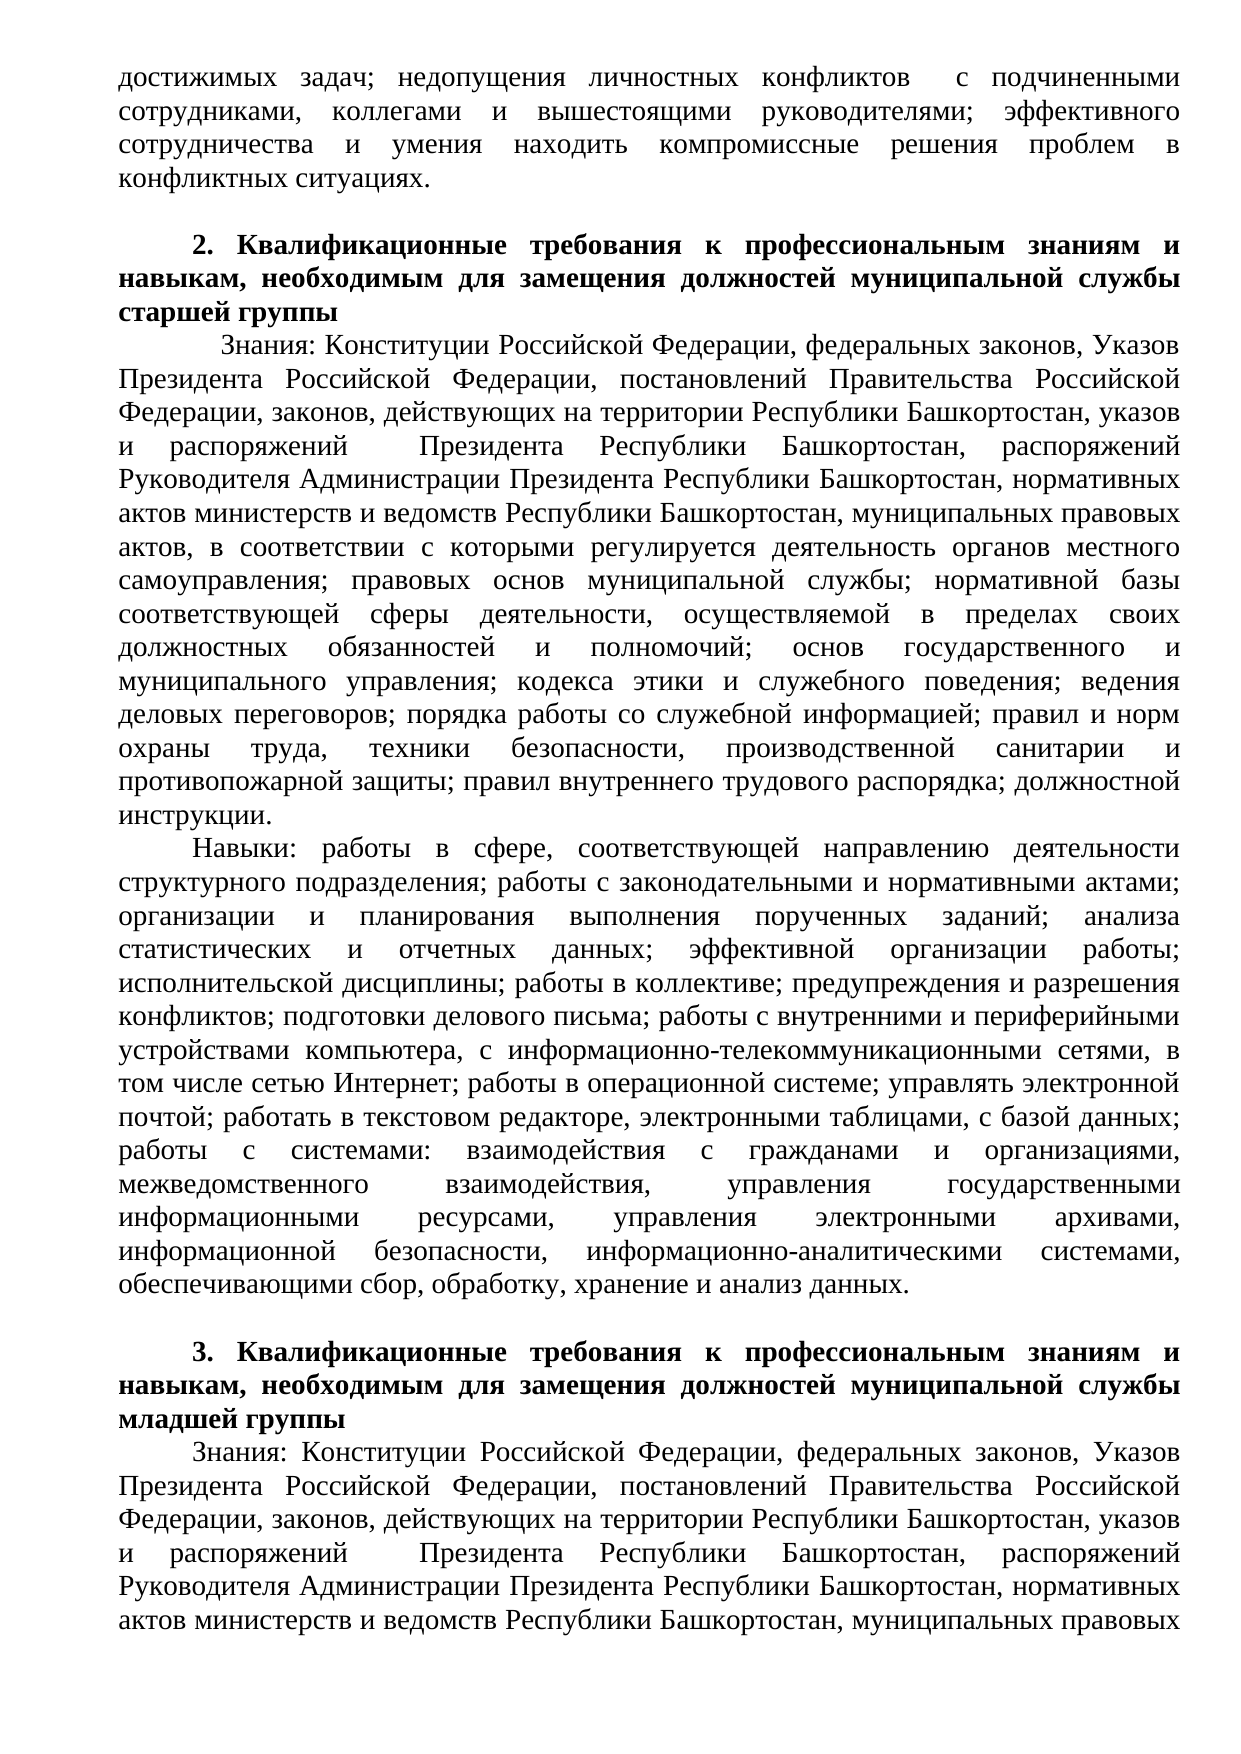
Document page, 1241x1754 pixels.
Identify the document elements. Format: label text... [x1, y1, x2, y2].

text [118, 1434, 1181, 1636]
text Навыки: работы в сфере, соответствующей направлению деятельности структурного подразделения; работы с законодательными и нормативными актами; организации и планирования выполнения порученных заданий; анализа статистических и отчетных данных; эффективной организации работы; исполнительской дисциплины; работы в коллективе; предупреждения и разрешения конфликтов; подготовки делового письма; работы с внутренними и периферийными устройствами компьютера, с информационно-телекоммуникационными сетями, в том числе сетью Интернет; работы в операционной системе; управлять электронной почтой; работать в текстовом редакторе, электронными таблицами, с базой данных; работы с системами: взаимодействия с гражданами и организациями, межведомственного взаимодействия, управления государственными информационными ресурсами, управления электронными архивами, информационной безопасности, информационно-аналитическими системами, обеспечивающими сбор, обработку, хранение и анализ данных. [118, 831, 1181, 1300]
text 2. Квалификационные требования к профессиональным знаниям и навыкам, необходимым для замещения должностей муниципальной службы старшей группы [118, 227, 1181, 327]
text 3. Квалификационные требования к профессиональным знаниям и навыкам, необходимым для замещения должностей муниципальной службы младшей группы [118, 1334, 1181, 1434]
text Знания: Конституции Российской Федерации, федеральных законов, Указов Президента Российской Федерации, постановлений Правительства Российской Федерации, законов, действующих на территории Республики Башкортостан, указов и распоряжений Президента Республики Башкортостан, распоряжений Руководителя Администрации Президента Республики Башкортостан, нормативных актов министерств и ведомств Республики Башкортостан, муниципальных правовых актов, в соответствии с которыми регулируется деятельность органов местного самоуправления; правовых основ муниципальной службы; нормативной базы соответствующей сферы деятельности, осуществляемой в пределах своих должностных обязанностей и полномочий; основ государственного и муниципального управления; кодекса этики и служебного поведения; ведения деловых переговоров; порядка работы со служебной информацией; правил и норм охраны труда, техники безопасности, производственной санитарии и противопожарной защиты; правил внутреннего трудового распорядка; должностной инструкции. [118, 327, 1181, 831]
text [118, 59, 1181, 193]
